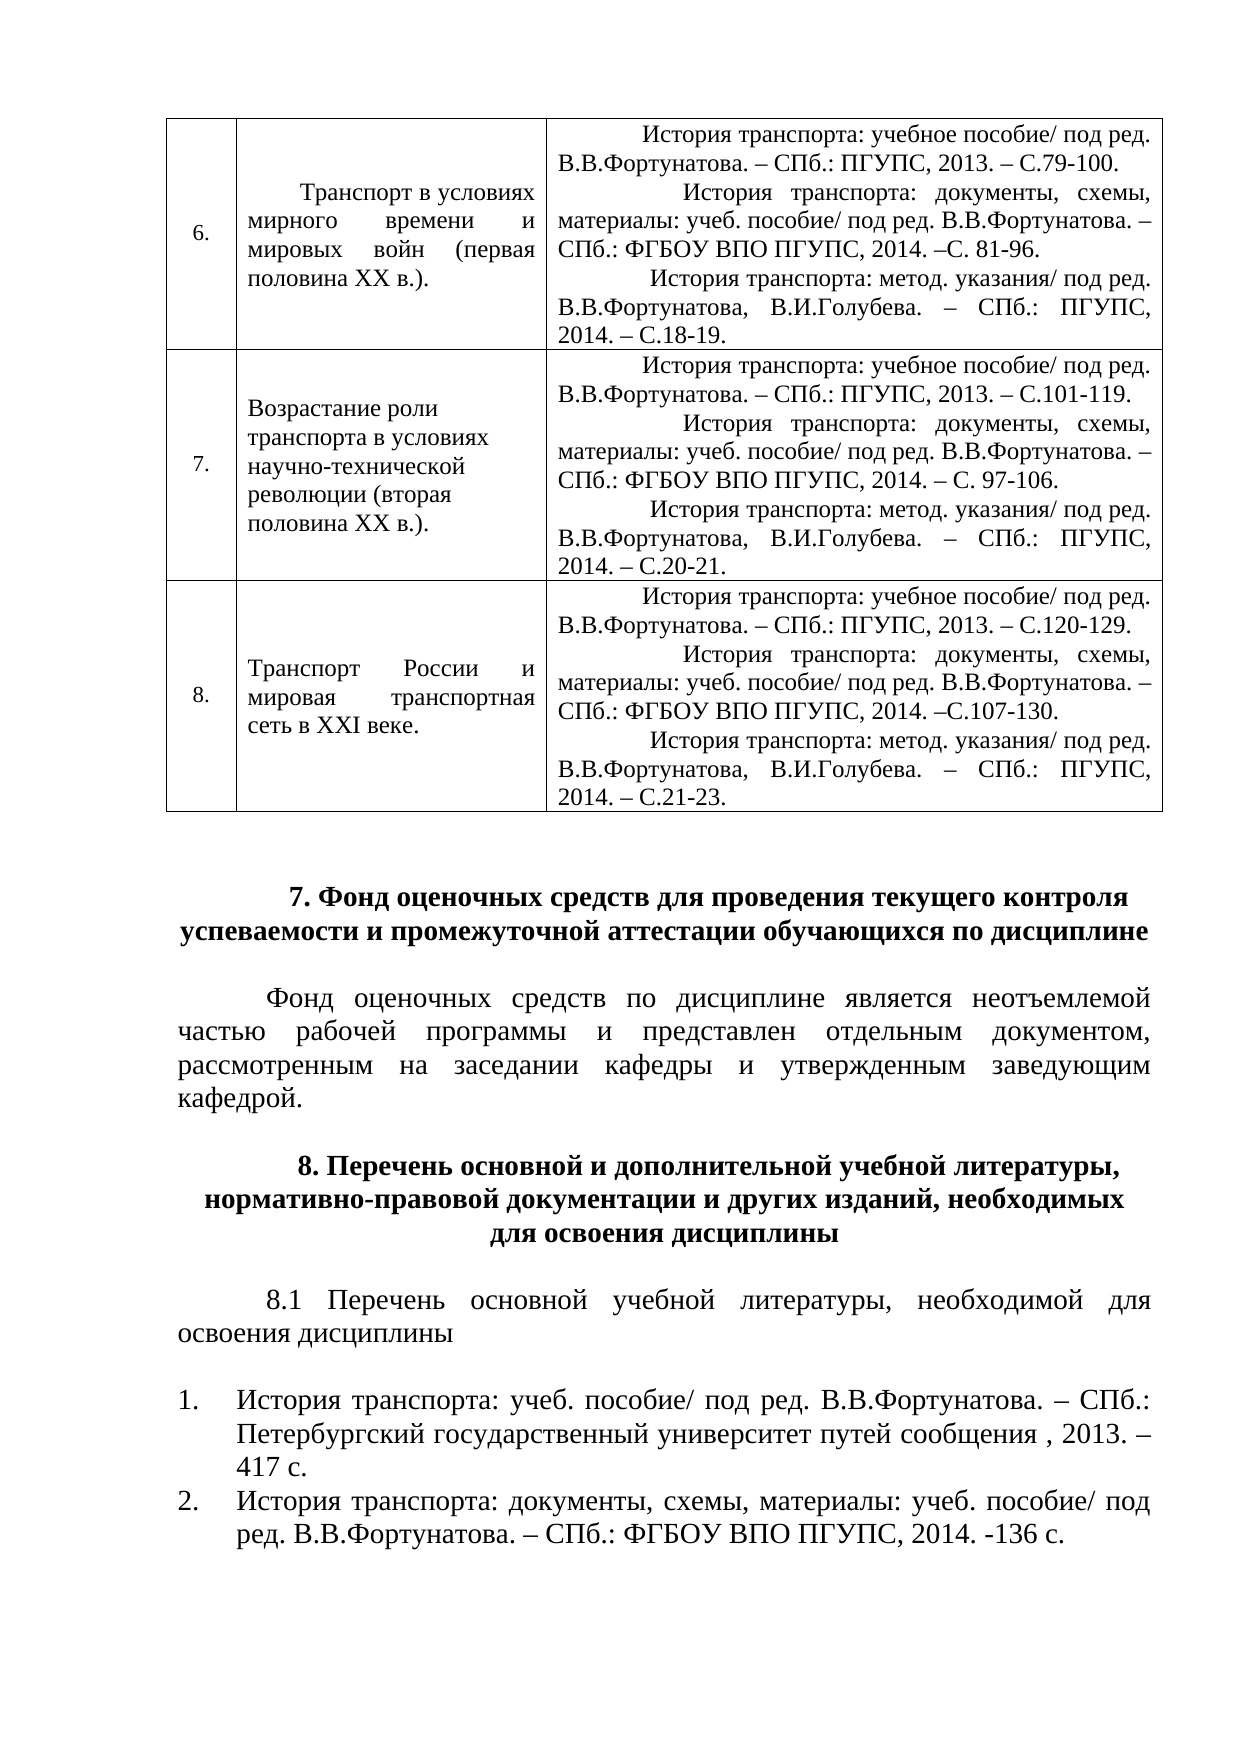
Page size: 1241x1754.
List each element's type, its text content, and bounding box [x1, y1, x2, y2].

text 7. Фонд оценочных средств для проведения текущего контроля успеваемости и промежуточной аттестации обучающихся по дисциплине [177, 879, 1152, 946]
text 8. Перечень основной и дополнительной учебной литературы, нормативно-правовой документации и других изданий, необходимых для освоения дисциплины [177, 1148, 1152, 1248]
table_cell 6. [167, 119, 236, 349]
text Фонд оценочных средств по дисциплине является неотъемлемой частью рабочей программы и представлен отдельным документом, рассмотренным на заседании кафедры и утвержденным заведующим кафедрой. [177, 980, 1152, 1114]
table_cell История транспорта: учебное пособие/ под ред. В.В.Фортунатова. – СПб.: ПГУПС, 2013. – С.101-119. История транспорта: документы, схемы, материалы: учеб. пособие/ под ред. В.В.Фортунатова. – СПб.: ФГБОУ ВПО ПГУПС, 2014. – С. 97-106. История транспорта: метод. указания/ под ред. В.В.Фортунатова, В.И.Голубева. – СПб.: ПГУПС, 2014. – С.20-21. [547, 350, 1162, 580]
table_cell Возрастание роли транспорта в условиях научно-технической революции (вторая половина XX в.). [237, 350, 546, 580]
table_cell 7. [167, 350, 236, 580]
table_cell Транспорт России и мировая транспортная сеть в XXI веке. [237, 581, 546, 811]
list История транспорта: документы, схемы, материалы: учеб. пособие/ под ред. В.В.Фортунатова. – СПб.: ФГБОУ ВПО ПГУПС, 2014. -136 с. [177, 1483, 1152, 1550]
table_cell 8. [167, 581, 236, 811]
table_cell История транспорта: учебное пособие/ под ред. В.В.Фортунатова. – СПб.: ПГУПС, 2013. – С.120-129. История транспорта: документы, схемы, материалы: учеб. пособие/ под ред. В.В.Фортунатова. – СПб.: ФГБОУ ВПО ПГУПС, 2014. –С.107-130. История транспорта: метод. указания/ под ред. В.В.Фортунатова, В.И.Голубева. – СПб.: ПГУПС, 2014. – С.21-23. [547, 581, 1162, 811]
text 8.1 Перечень основной учебной литературы, необходимой для освоения дисциплины [177, 1282, 1152, 1349]
table_cell Транспорт в условиях мирного времени и мировых войн (первая половина XX в.). [237, 119, 546, 349]
table_cell История транспорта: учебное пособие/ под ред. В.В.Фортунатова. – СПб.: ПГУПС, 2013. – С.79-100. История транспорта: документы, схемы, материалы: учеб. пособие/ под ред. В.В.Фортунатова. – СПб.: ФГБОУ ВПО ПГУПС, 2014. –С. 81-96. История транспорта: метод. указания/ под ред. В.В.Фортунатова, В.И.Голубева. – СПб.: ПГУПС, 2014. – С.18-19. [547, 119, 1162, 349]
list История транспорта: учеб. пособие/ под ред. В.В.Фортунатова. – СПб.: Петербургский государственный университет путей сообщения , 2013. – 417 с. [177, 1382, 1152, 1483]
